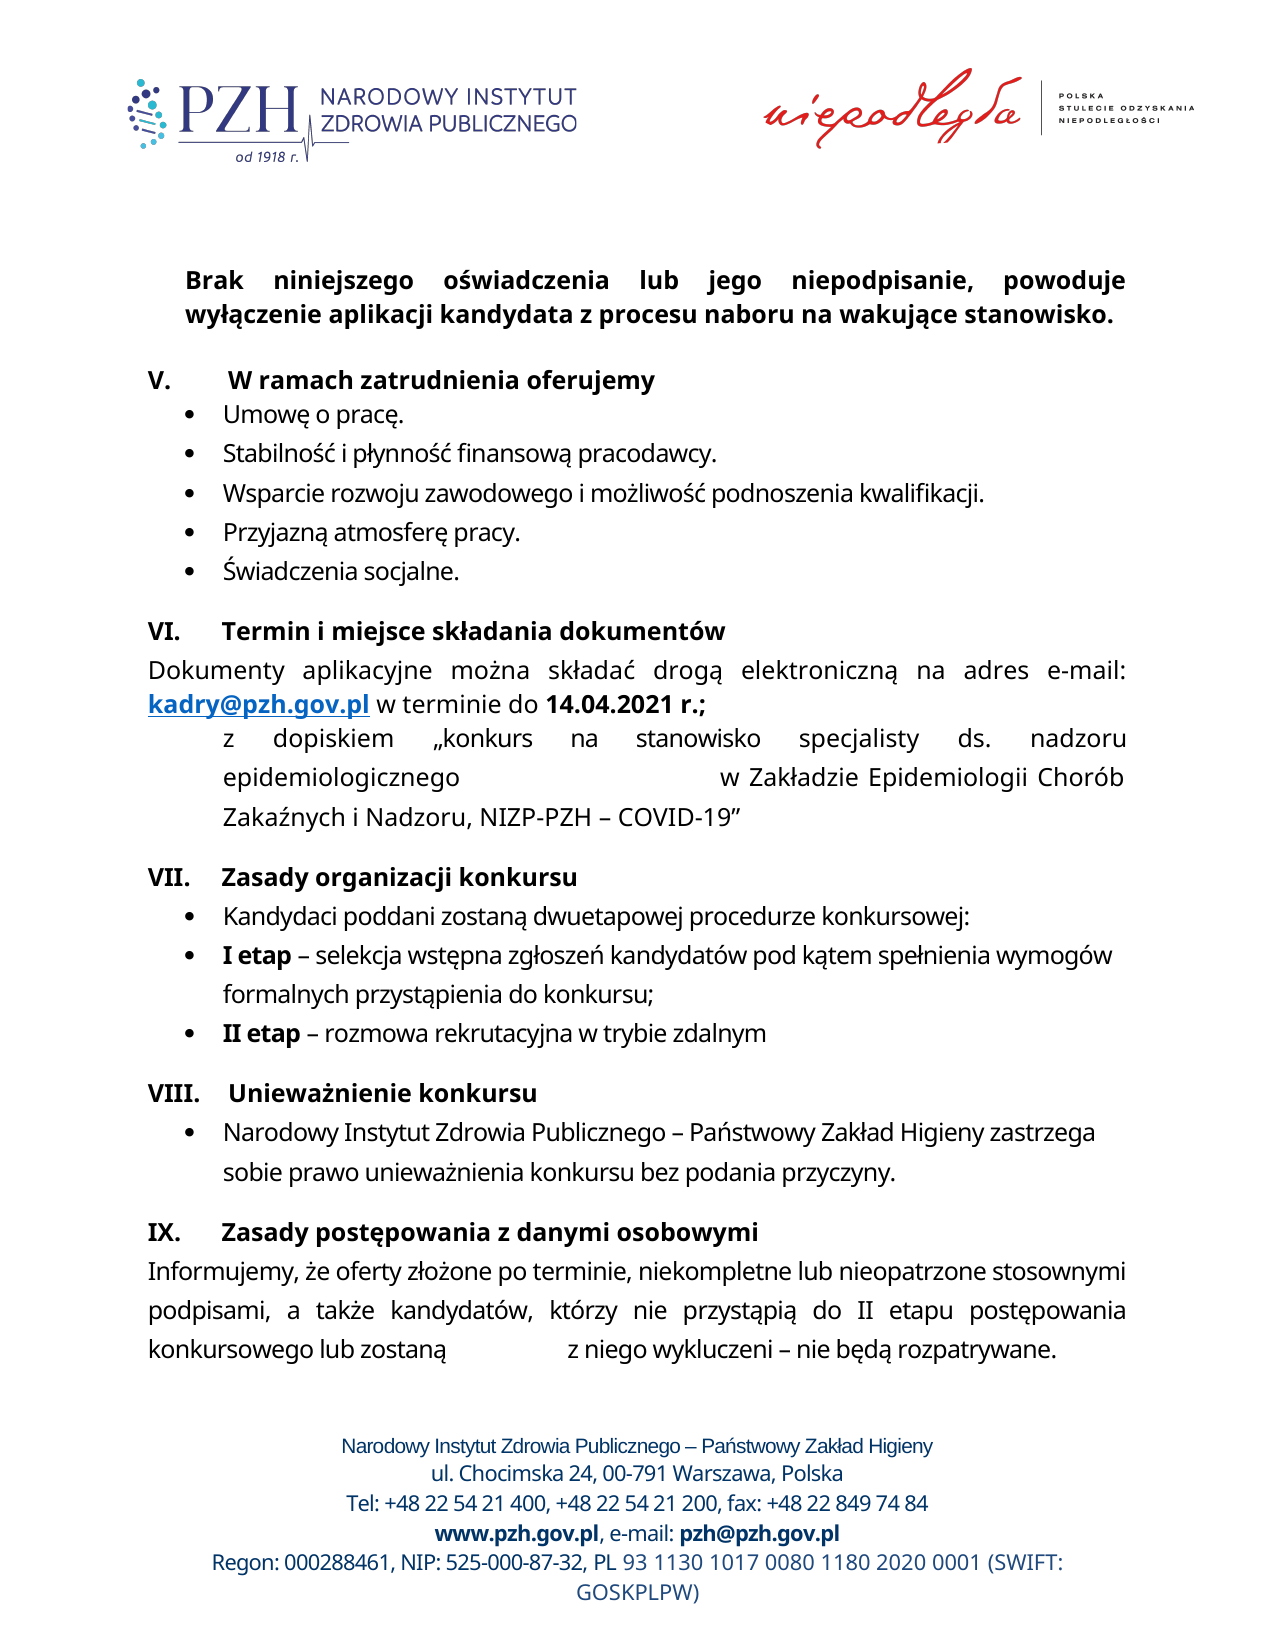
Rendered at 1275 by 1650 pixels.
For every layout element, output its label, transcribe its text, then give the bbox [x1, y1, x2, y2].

list Wsparcie rozwoju zawodowego i możliwość podnoszenia kwalifikacji. [185, 475, 1127, 509]
list z dopiskiem „konkurs na stanowisko specjalisty ds. nadzoru epidemiologicznego w Zakładzie Epidemiologii Chorób Zakaźnych i Nadzoru, NIZP-PZH – COVID-19” [223, 721, 1127, 833]
text IX. Zasady postępowania z danymi osobowymi [148, 1214, 1127, 1248]
list Umowę o pracę. [185, 397, 1127, 431]
text VII. Zasady organizacji konkursu [148, 859, 1127, 893]
list I etap – selekcja wstępna zgłoszeń kandydatów pod kątem spełnienia wymogów formalnych przystąpienia do konkursu; [185, 937, 1127, 1011]
text Informujemy, że oferty złożone po terminie, niekompletne lub nieopatrzone stosownymi podpisami, a także kandydatów, którzy nie przystąpią do II etapu postępowania konkursowego lub zostaną z niego wykluczeni – nie będą rozpatrywane. [148, 1253, 1127, 1366]
list Świadczenia socjalne. [185, 553, 1127, 588]
text VIII. Unieważnienie konkursu [148, 1076, 1127, 1110]
list Przyjazną atmosferę pracy. [185, 514, 1127, 548]
list II etap – rozmowa rekrutacyjna w trybie zdalnym [185, 1016, 1127, 1050]
text Brak niniejszego oświadczenia lub jego niepodpisanie, powoduje wyłączenie aplikacji kandydata z procesu naboru na wakujące stanowisko. [185, 262, 1127, 331]
list Kandydaci poddani zostaną dwuetapowej procedurze konkursowej: [185, 898, 1127, 932]
list Narodowy Instytut Zdrowia Publicznego – Państwowy Zakład Higieny zastrzega sobie prawo unieważnienia konkursu bez podania przyczyny. [185, 1115, 1127, 1188]
text Dokumenty aplikacyjne można składać drogą elektroniczną na adres e-mail: kadry@pzh.gov.pl w terminie do 14.04.2021 r.; [148, 653, 1127, 721]
list Stabilność i płynność finansową pracodawcy. [185, 436, 1127, 470]
text VI. Termin i miejsce składania dokumentów [148, 613, 1127, 648]
picture [127, 79, 577, 162]
text V. W ramach zatrudnienia oferujemy [148, 363, 1127, 397]
